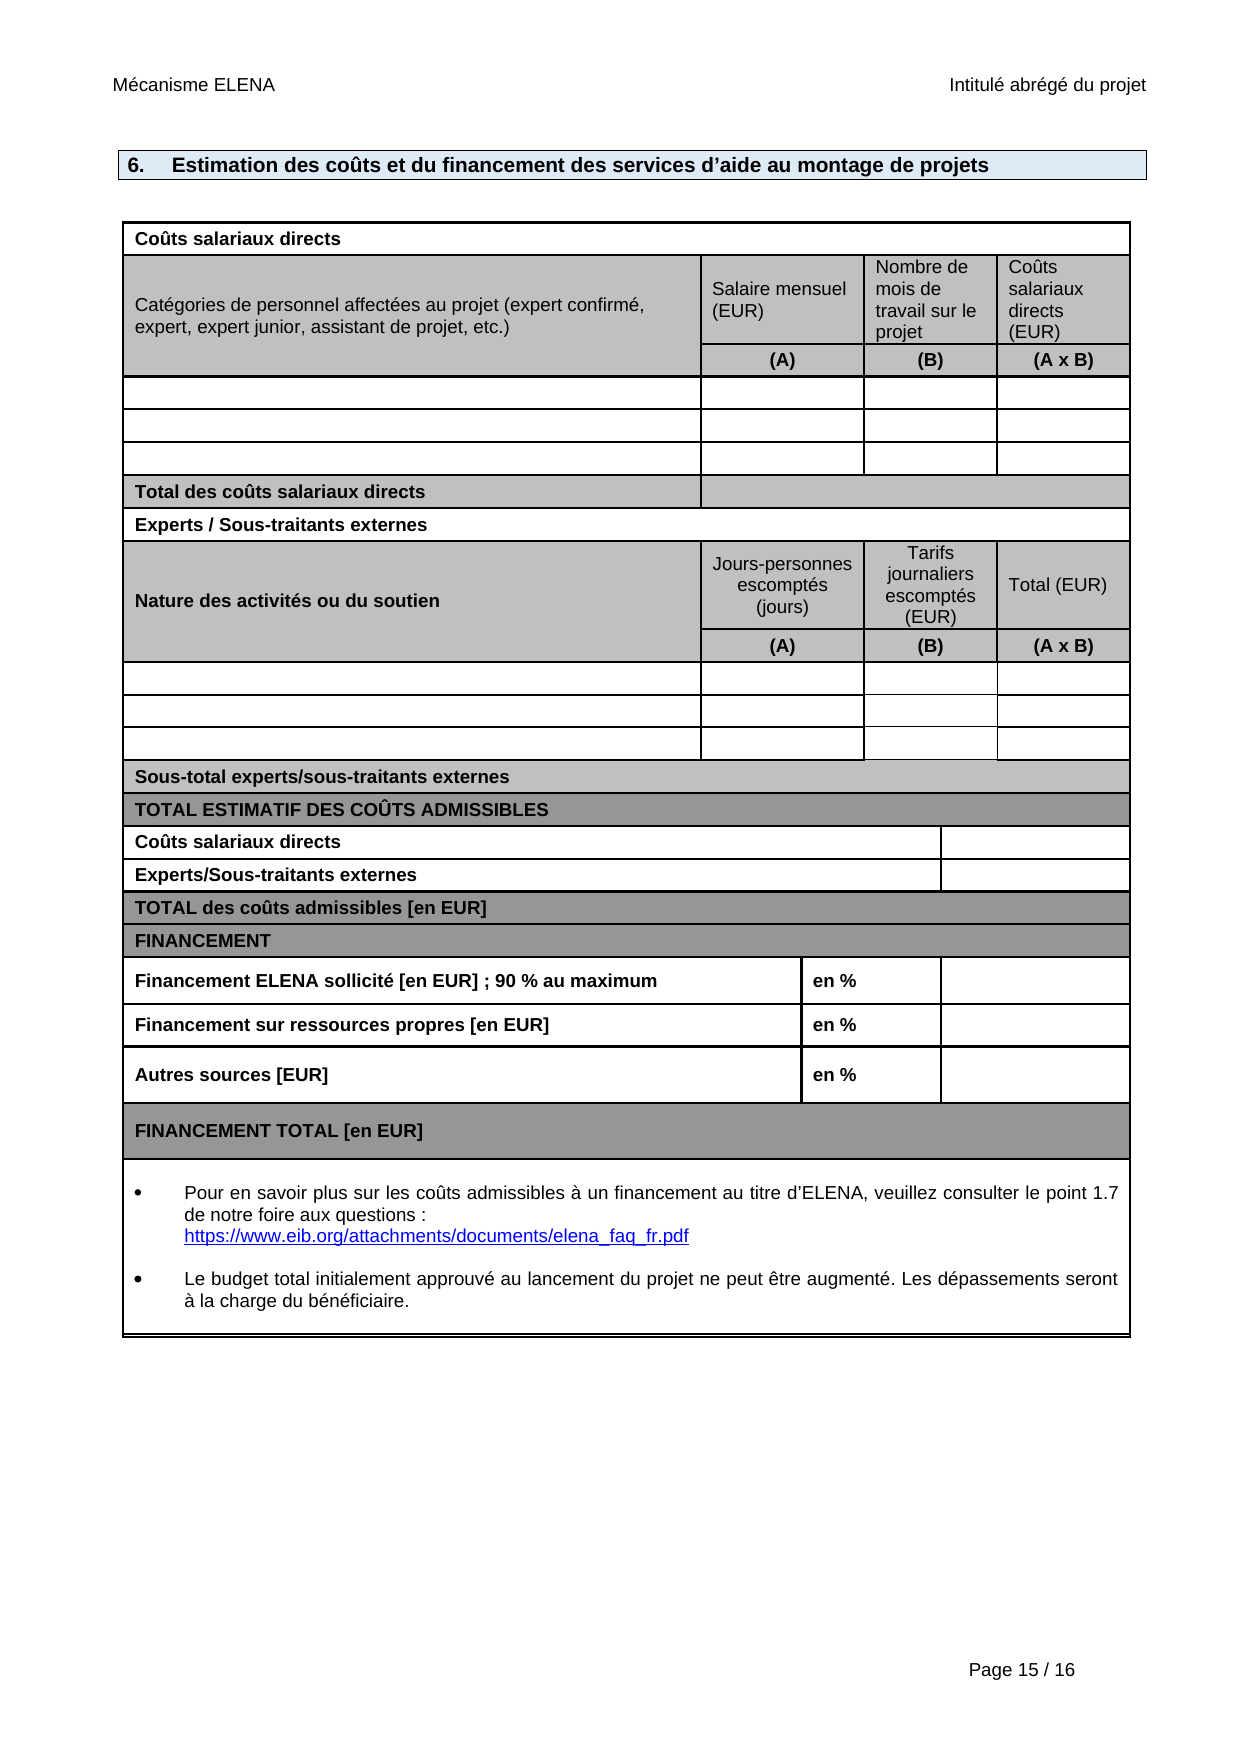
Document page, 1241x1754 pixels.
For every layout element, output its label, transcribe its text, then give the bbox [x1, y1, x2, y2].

table_cell FINANCEMENT TOTAL [en EUR] [124, 1104, 941, 1158]
table_cell Tarifs journaliers escomptés (EUR) [865, 542, 996, 628]
table_cell [942, 827, 1129, 857]
table_cell [124, 443, 700, 474]
table_cell [941, 1104, 1129, 1158]
table_cell Financement ELENA sollicité [en EUR] ; 90 % au maximum [124, 958, 800, 1002]
table_cell [998, 410, 1129, 441]
table_cell Nombre de mois de travail sur le projet [865, 256, 996, 343]
table_cell [124, 696, 700, 726]
table_cell Autres sources [EUR] [124, 1048, 800, 1102]
table_cell [865, 443, 996, 474]
table_cell Coûts salariaux directs (EUR) [998, 256, 1129, 343]
table_cell (B) [865, 345, 996, 375]
table_cell [942, 1005, 1129, 1045]
table_cell Pour en savoir plus sur les coûts admissibles à un financement au titre d’ELENA, veuillez consulter le point 1.7 de notre foire aux questions : https://www.eib.org/attachments/documents/elena_faq_fr.pdf Le budget total initialement approuvé au lancement du projet ne peut être augmenté. Les dépassements seront à la charge du bénéficiaire. [124, 1160, 1129, 1333]
table_cell Coûts salariaux directs [124, 827, 940, 857]
table_cell Salaire mensuel (EUR) [702, 256, 863, 343]
table_cell [942, 1048, 1129, 1102]
table_cell Experts/Sous-traitants externes [124, 860, 940, 890]
table_cell Catégories de personnel affectées au projet (expert confirmé, expert, expert junior, assistant de projet, etc.) [124, 256, 700, 375]
table_cell [865, 378, 996, 408]
table_cell Experts / Sous-traitants externes [124, 509, 1129, 539]
table_cell en % [803, 958, 940, 1002]
table_cell [997, 476, 1129, 507]
table_cell [865, 695, 997, 726]
table_cell [998, 663, 1129, 693]
table_cell [124, 410, 521, 441]
table_cell [702, 476, 997, 507]
table_cell [941, 893, 1129, 923]
table_cell [865, 410, 996, 441]
table_cell [124, 378, 700, 408]
table_cell [702, 443, 863, 474]
table_cell [865, 663, 997, 693]
table_cell [702, 728, 863, 759]
table_cell en % [803, 1048, 940, 1102]
table_cell (A x B) [998, 345, 1129, 375]
table_cell (A x B) [998, 630, 1129, 661]
table_cell [702, 378, 863, 408]
table_cell [124, 728, 700, 759]
table_cell (A) [702, 345, 863, 375]
table_cell [521, 410, 700, 441]
list Estimation des coûts et du financement des services d’aide au montage de projets [119, 151, 1146, 179]
table_cell Total (EUR) [998, 542, 1129, 628]
table_cell TOTAL ESTIMATIF DES COÛTS ADMISSIBLES [124, 794, 1129, 825]
table_cell [942, 958, 1129, 1002]
table_cell [702, 410, 863, 441]
table_cell [942, 860, 1129, 890]
table_cell FINANCEMENT [124, 925, 1129, 956]
table_cell [998, 728, 1129, 759]
table_cell [124, 663, 700, 693]
table_cell [702, 696, 863, 726]
table_cell [865, 727, 997, 759]
table_cell [702, 663, 863, 693]
table_cell Financement sur ressources propres [en EUR] [124, 1005, 800, 1045]
table_cell (B) [865, 630, 996, 661]
table_cell Sous-total experts/sous-traitants externes [124, 760, 997, 792]
table_cell [997, 761, 1129, 792]
table_cell Nature des activités ou du soutien [124, 542, 700, 661]
table_cell [998, 443, 1129, 474]
table_cell Total des coûts salariaux directs [124, 476, 700, 507]
table_cell [998, 378, 1129, 408]
table_cell en % [803, 1005, 940, 1045]
table_cell Jours-personnes escomptés (jours) [702, 542, 863, 628]
table_header Coûts salariaux directs [124, 224, 1129, 254]
table_cell (A) [702, 630, 863, 661]
table_cell TOTAL des coûts admissibles [en EUR] [124, 893, 941, 923]
table_cell [998, 696, 1129, 726]
